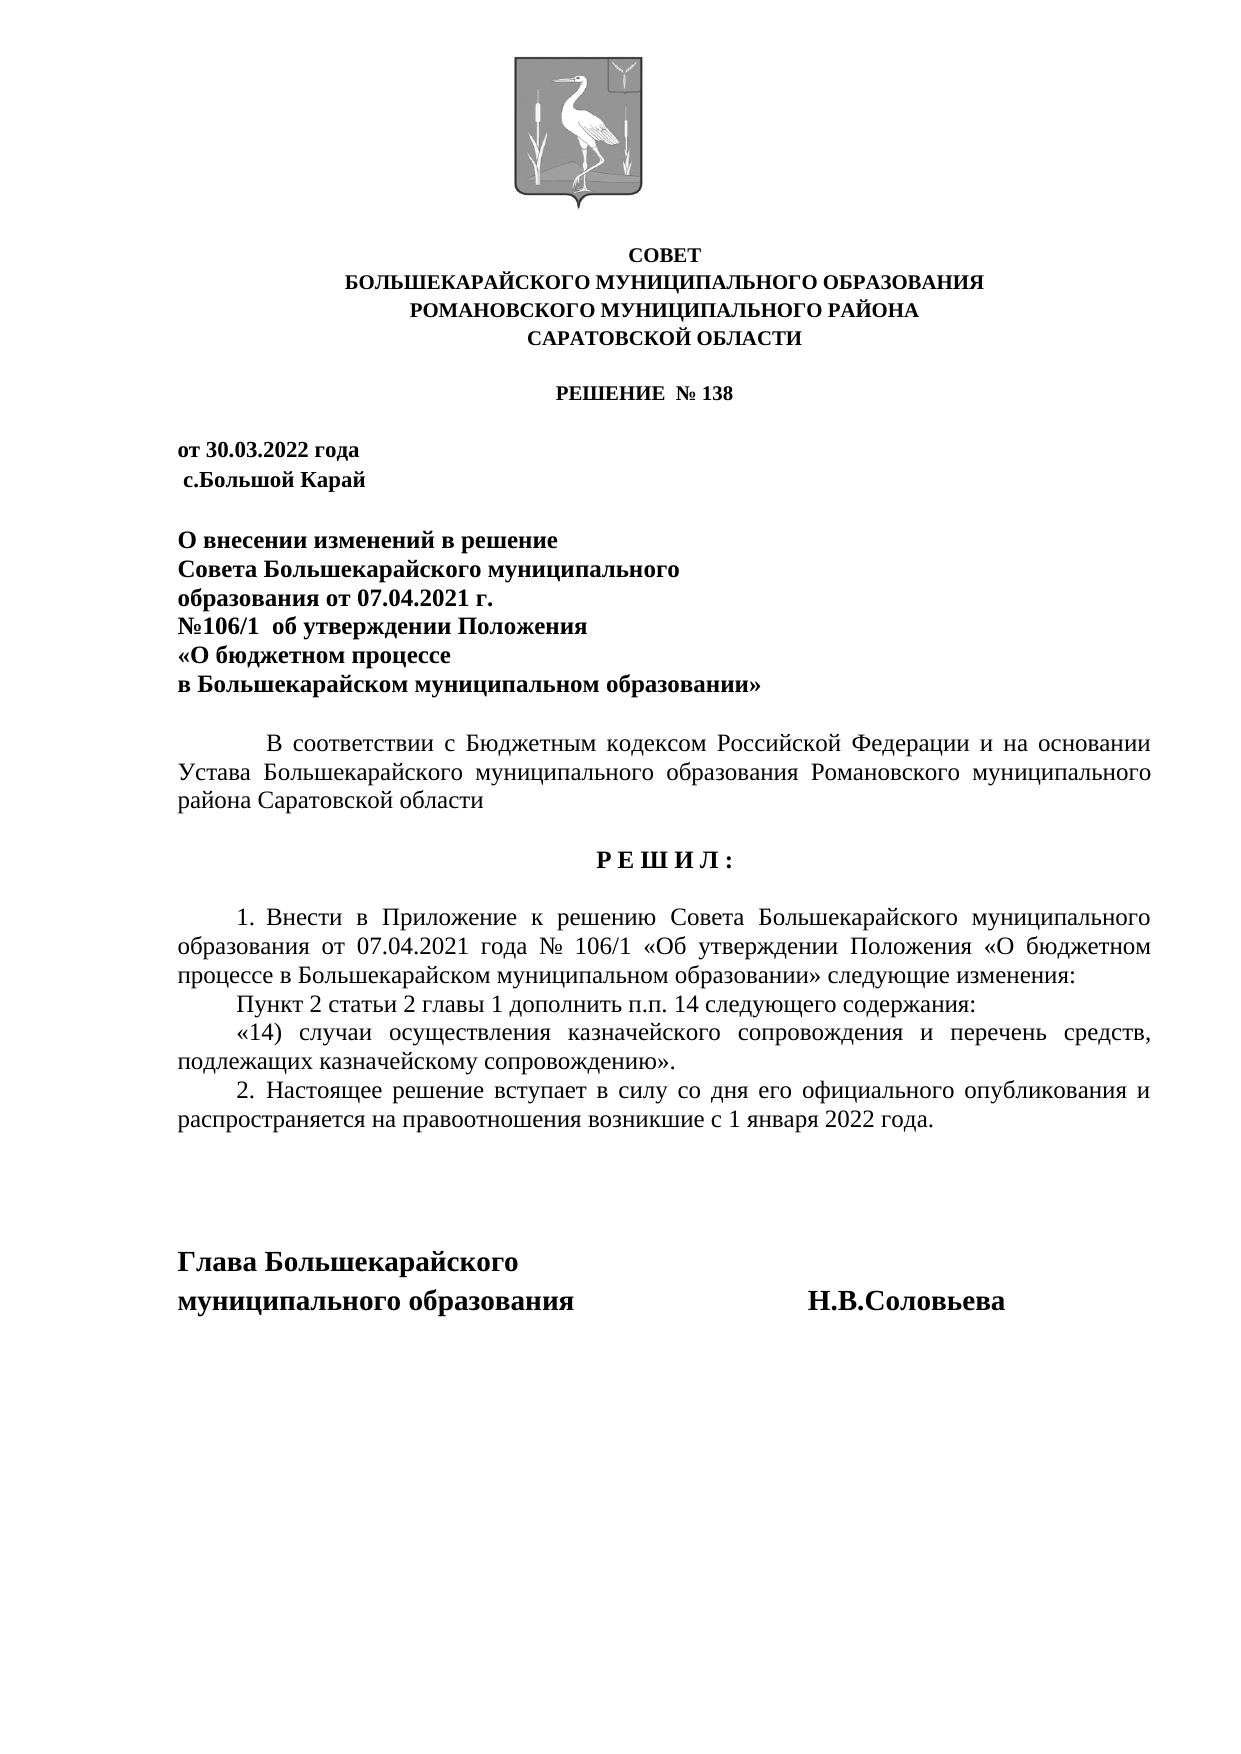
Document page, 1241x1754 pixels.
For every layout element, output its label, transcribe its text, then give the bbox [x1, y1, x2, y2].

text Глава Большекарайского [177, 1244, 1152, 1278]
text В соответствии с Бюджетным кодексом Российской Федерации и на основании Устава Большекарайского муниципального образования Романовского муниципального района Саратовской области [177, 728, 1152, 814]
subtitle Внести в Приложение к решению Совета Большекарайского муниципального образования от 07.04.2021 года № 106/1 «Об утверждении Положения «О бюджетном процессе в Большекарайском муниципальном образовании» следующие изменения: [177, 902, 1152, 989]
text РОМАНОВСКОГО МУНИЦИПАЛЬНОГО РАЙОНА [177, 298, 1152, 322]
subtitle в Большекарайском муниципальном образовании» [177, 669, 1152, 698]
text «14) случаи осуществления казначейского сопровождения и перечень средств, подлежащих казначейскому сопровождению». [177, 1017, 1152, 1075]
subtitle №106/1 об утверждении Положения [177, 611, 1152, 640]
text от 30.03.2022 года [177, 436, 1152, 462]
text Р Е Ш И Л : [177, 845, 1152, 874]
list Настоящее решение вступает в силу со дня его официального опубликования и распространяется на правоотношения возникшие с 1 января 2022 года. [177, 1075, 1152, 1132]
text БОЛЬШЕКАРАЙСКОГО МУНИЦИПАЛЬНОГО ОБРАЗОВАНИЯ [177, 270, 1152, 294]
subtitle образования от 07.04.2021 г. [177, 583, 1152, 611]
text с.Большой Карай [177, 466, 1152, 492]
subtitle Совета Большекарайского муниципального [177, 554, 1152, 583]
text муниципального образования Н.В.Соловьева [177, 1283, 1152, 1316]
subtitle СОВЕТ [177, 243, 1152, 267]
subtitle О внесении изменений в решение [177, 525, 1152, 554]
text Пункт 2 статьи 2 главы 1 дополнить п.п. 14 следующего содержания: [177, 989, 1152, 1017]
text РЕШЕНИЕ № 138 [177, 381, 1152, 405]
subtitle «О бюджетном процессе [177, 640, 1152, 669]
text САРАТОВСКОЙ ОБЛАСТИ [177, 326, 1152, 349]
